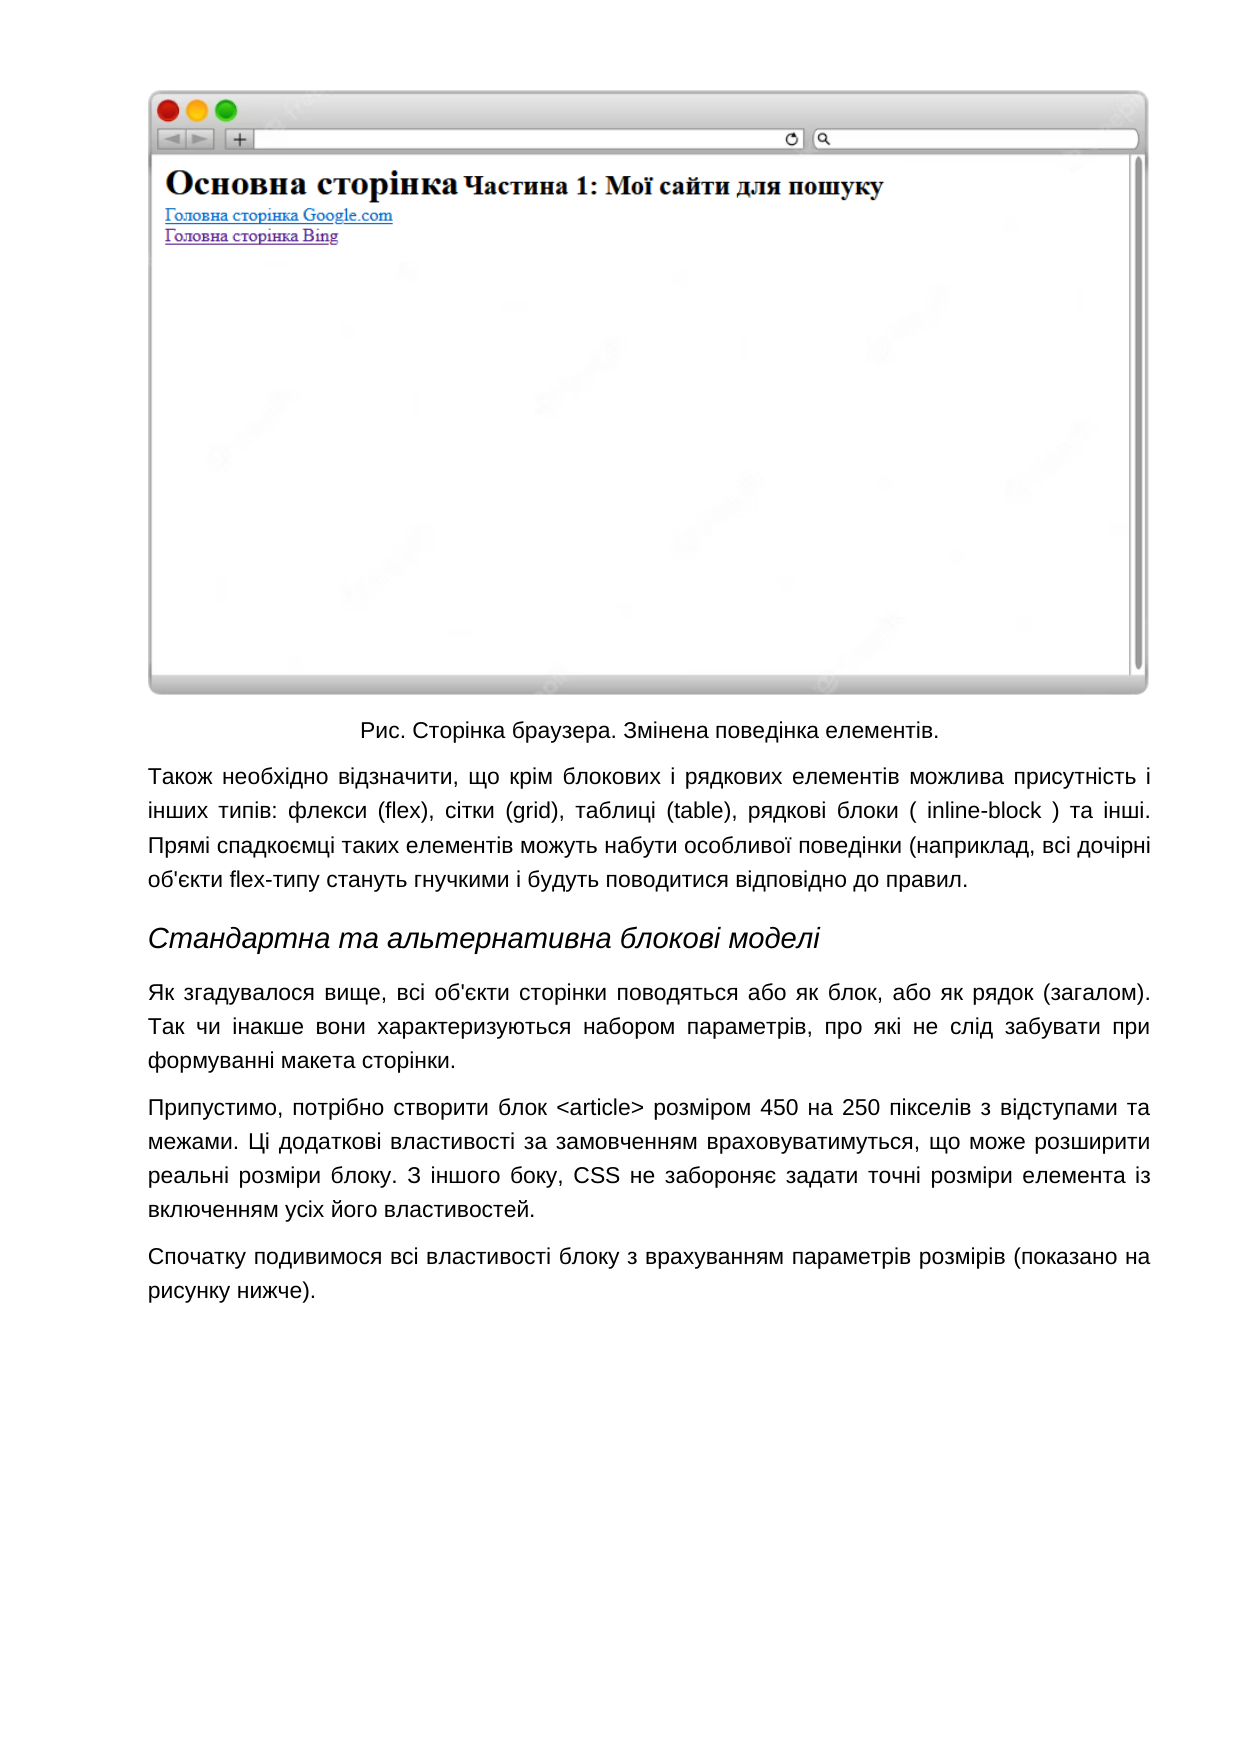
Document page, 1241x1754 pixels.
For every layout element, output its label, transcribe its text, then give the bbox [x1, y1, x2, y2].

picture [147, 88, 1152, 697]
subtitle Стандартна та альтернативна блокові моделі [148, 921, 1152, 954]
text Також необхідно відзначити, що крім блокових і рядкових елементів можлива присутність і інших типів: флекси (flex), сітки (grid), таблиці (table), рядкові блоки ( inline-block ) та інші. Прямі спадкоємці таких елементів можуть набути особливої поведінки (наприклад, всі дочірні об'єкти flex-типу стануть гнучкими і будуть поводитися відповідно до правил. [148, 763, 1152, 892]
text Припустимо, потрібно створити блок <article> розміром 450 на 250 пікселів з відступами та межами. Ці додаткові властивості за замовченням враховуватимуться, що може розширити реальні розміри блоку. З іншого боку, CSS не забороняє задати точні розміри елемента із включенням усіх його властивостей. [148, 1093, 1152, 1222]
text Як згадувалося вище, всі об'єкти сторінки поводяться або як блок, або як рядок (загалом). Так чи інакше вони характеризуються набором параметрів, про які не слід забувати при формуванні макета сторінки. [148, 978, 1152, 1073]
text Спочатку подивимося всі властивості блоку з врахуванням параметрів розмірів (показано на рисунку нижче). [148, 1243, 1152, 1303]
text Рис. Сторінка браузера. Змінена поведінка елементів. [148, 717, 1152, 743]
